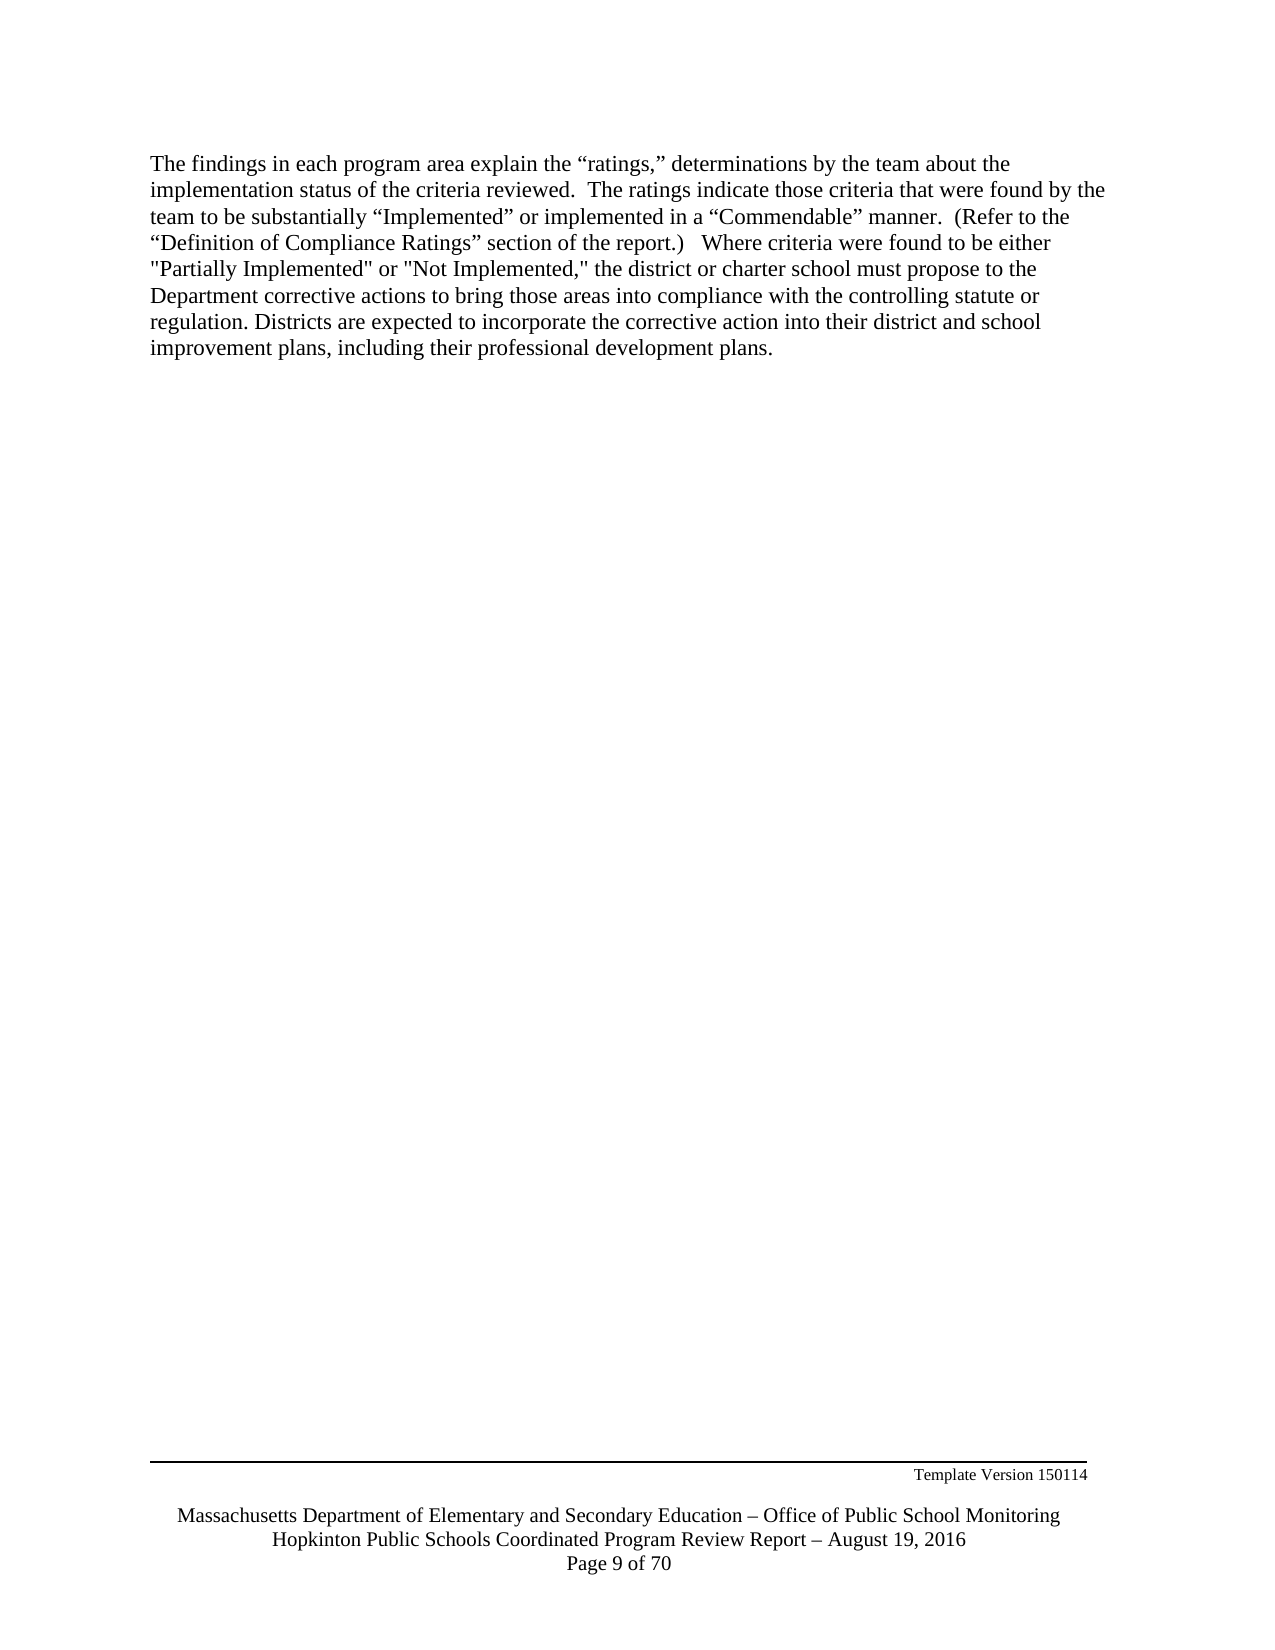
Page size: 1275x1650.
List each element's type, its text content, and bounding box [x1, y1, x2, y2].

text The findings in each program area explain the “ratings,” determinations by the team about the implementation status of the criteria reviewed. The ratings indicate those criteria that were found by the team to be substantially “Implemented” or implemented in a “Commendable” manner. (Refer to the “Definition of Compliance Ratings” section of the report.) Where criteria were found to be either "Partially Implemented" or "Not Implemented," the district or charter school must propose to the Department corrective actions to bring those areas into compliance with the controlling statute or regulation. Districts are expected to incorporate the corrective action into their district and school improvement plans, including their professional development plans. [150, 150, 1125, 361]
